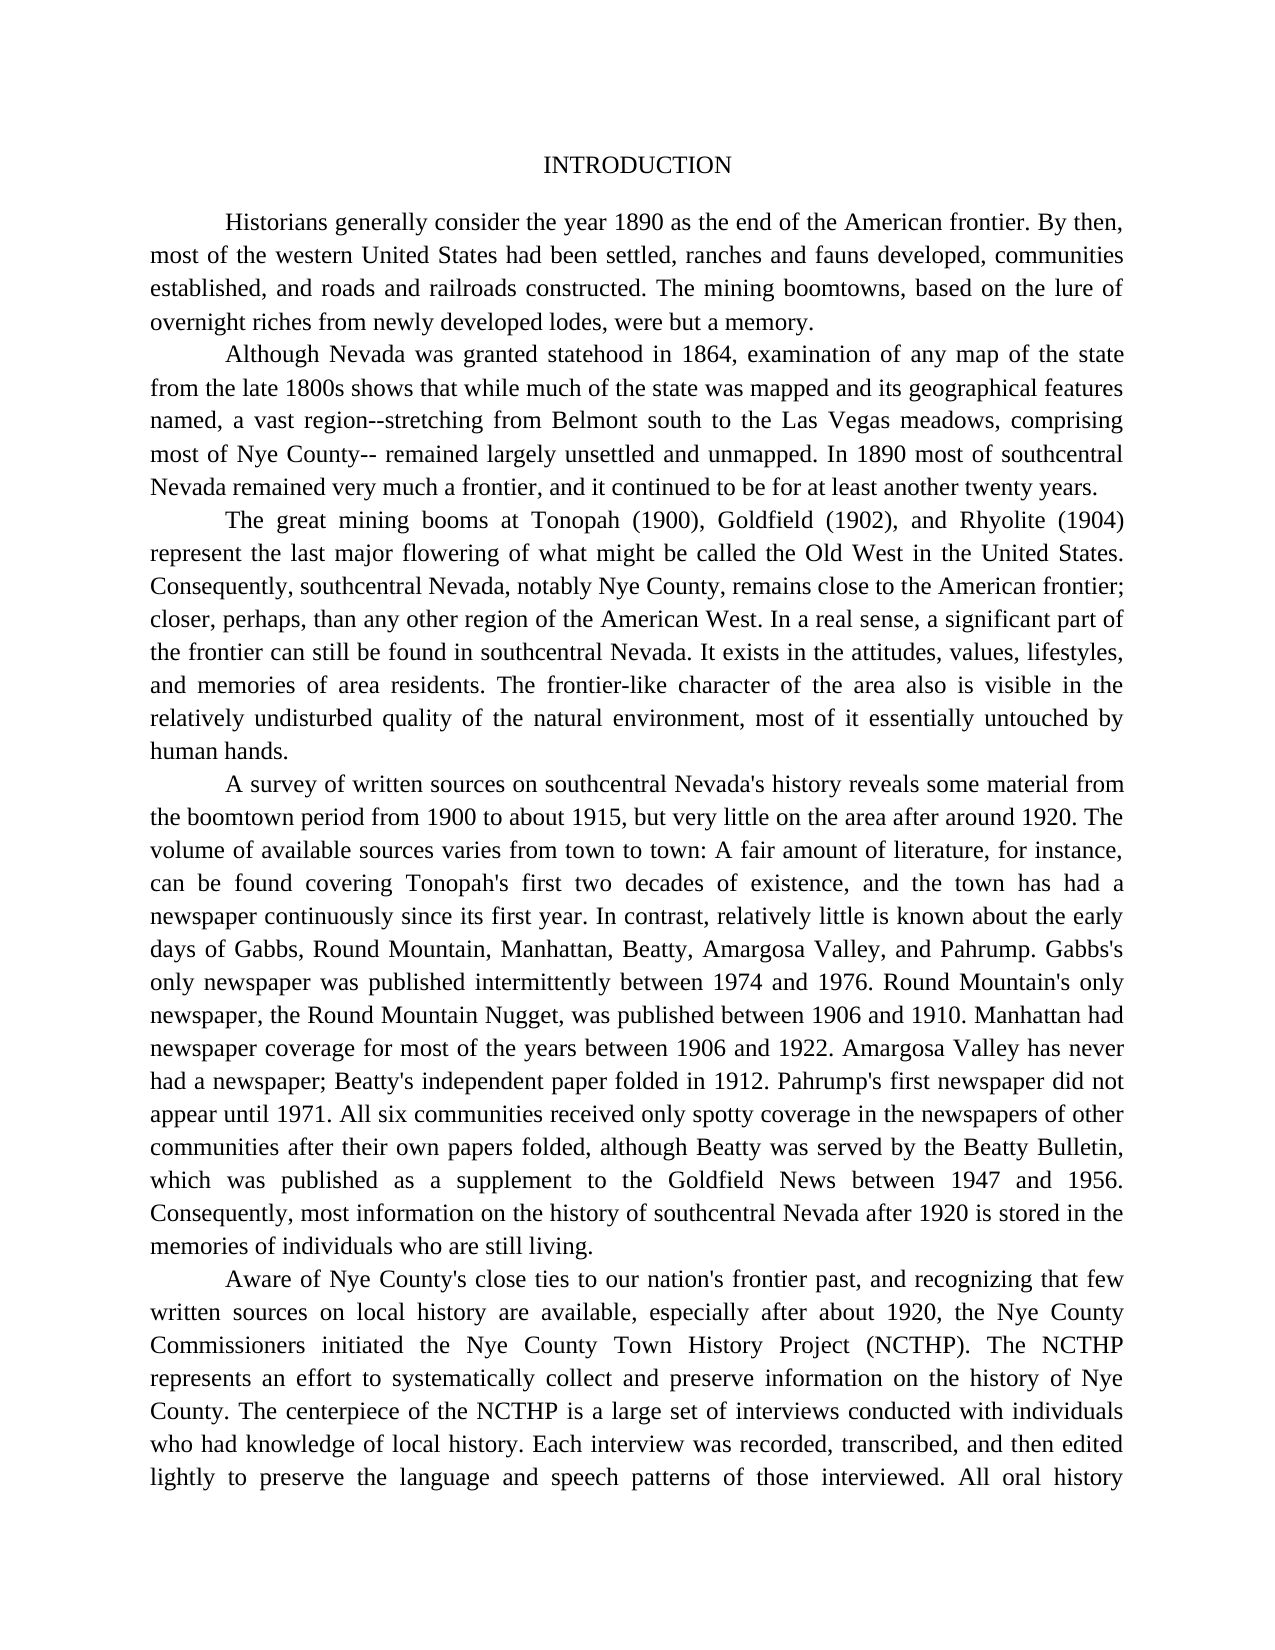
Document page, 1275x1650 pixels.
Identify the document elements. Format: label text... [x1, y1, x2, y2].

text Historians generally consider the year 1890 as the end of the American frontier. By then, most of the western United States had been settled, ranches and fauns developed, communities established, and roads and railroads constructed. The mining boomtowns, based on the lure of overnight riches from newly developed lodes, were but a memory. [150, 207, 1125, 335]
text The great mining booms at Tonopah (1900), Goldfield (1902), and Rhyolite (1904) represent the last major flowering of what might be called the Old West in the United States. Consequently, southcentral Nevada, notably Nye County, remains close to the American frontier; closer, perhaps, than any other region of the American West. In a real sense, a significant part of the frontier can still be found in southcentral Nevada. It exists in the attitudes, values, lifestyles, and memories of area residents. The frontier-like character of the area also is visible in the relatively undisturbed quality of the natural environment, most of it essentially untouched by human hands. [150, 505, 1125, 764]
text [150, 1264, 1125, 1491]
text A survey of written sources on southcentral Nevada's history reveals some material from the boomtown period from 1900 to about 1915, but very little on the area after around 1920. The volume of available sources varies from town to town: A fair amount of literature, for instance, can be found covering Tonopah's first two decades of existence, and the town has had a newspaper continuously since its first year. In contrast, relatively little is known about the early days of Gabbs, Round Mountain, Manhattan, Beatty, Amargosa Valley, and Pahrump. Gabbs's only newspaper was published intermittently between 1974 and 1976. Round Mountain's only newspaper, the Round Mountain Nugget, was published between 1906 and 1910. Manhattan had newspaper coverage for most of the years between 1906 and 1922. Amargosa Valley has never had a newspaper; Beatty's independent paper folded in 1912. Pahrump's first newspaper did not appear until 1971. All six communities received only spotty coverage in the newspapers of other communities after their own papers folded, although Beatty was served by the Beatty Bulletin, which was published as a supplement to the Goldfield News between 1947 and 1956. Consequently, most information on the history of southcentral Nevada after 1920 is stored in the memories of individuals who are still living. [150, 769, 1125, 1260]
text INTRODUCTION [150, 150, 1125, 179]
text Although Nevada was granted statehood in 1864, examination of any map of the state from the late 1800s shows that while much of the state was mapped and its geographical features named, a vast region--stretching from Belmont south to the Las Vegas meadows, comprising most of Nye County-- remained largely unsettled and unmapped. In 1890 most of southcentral Nevada remained very much a frontier, and it continued to be for at least another twenty years. [150, 339, 1125, 500]
